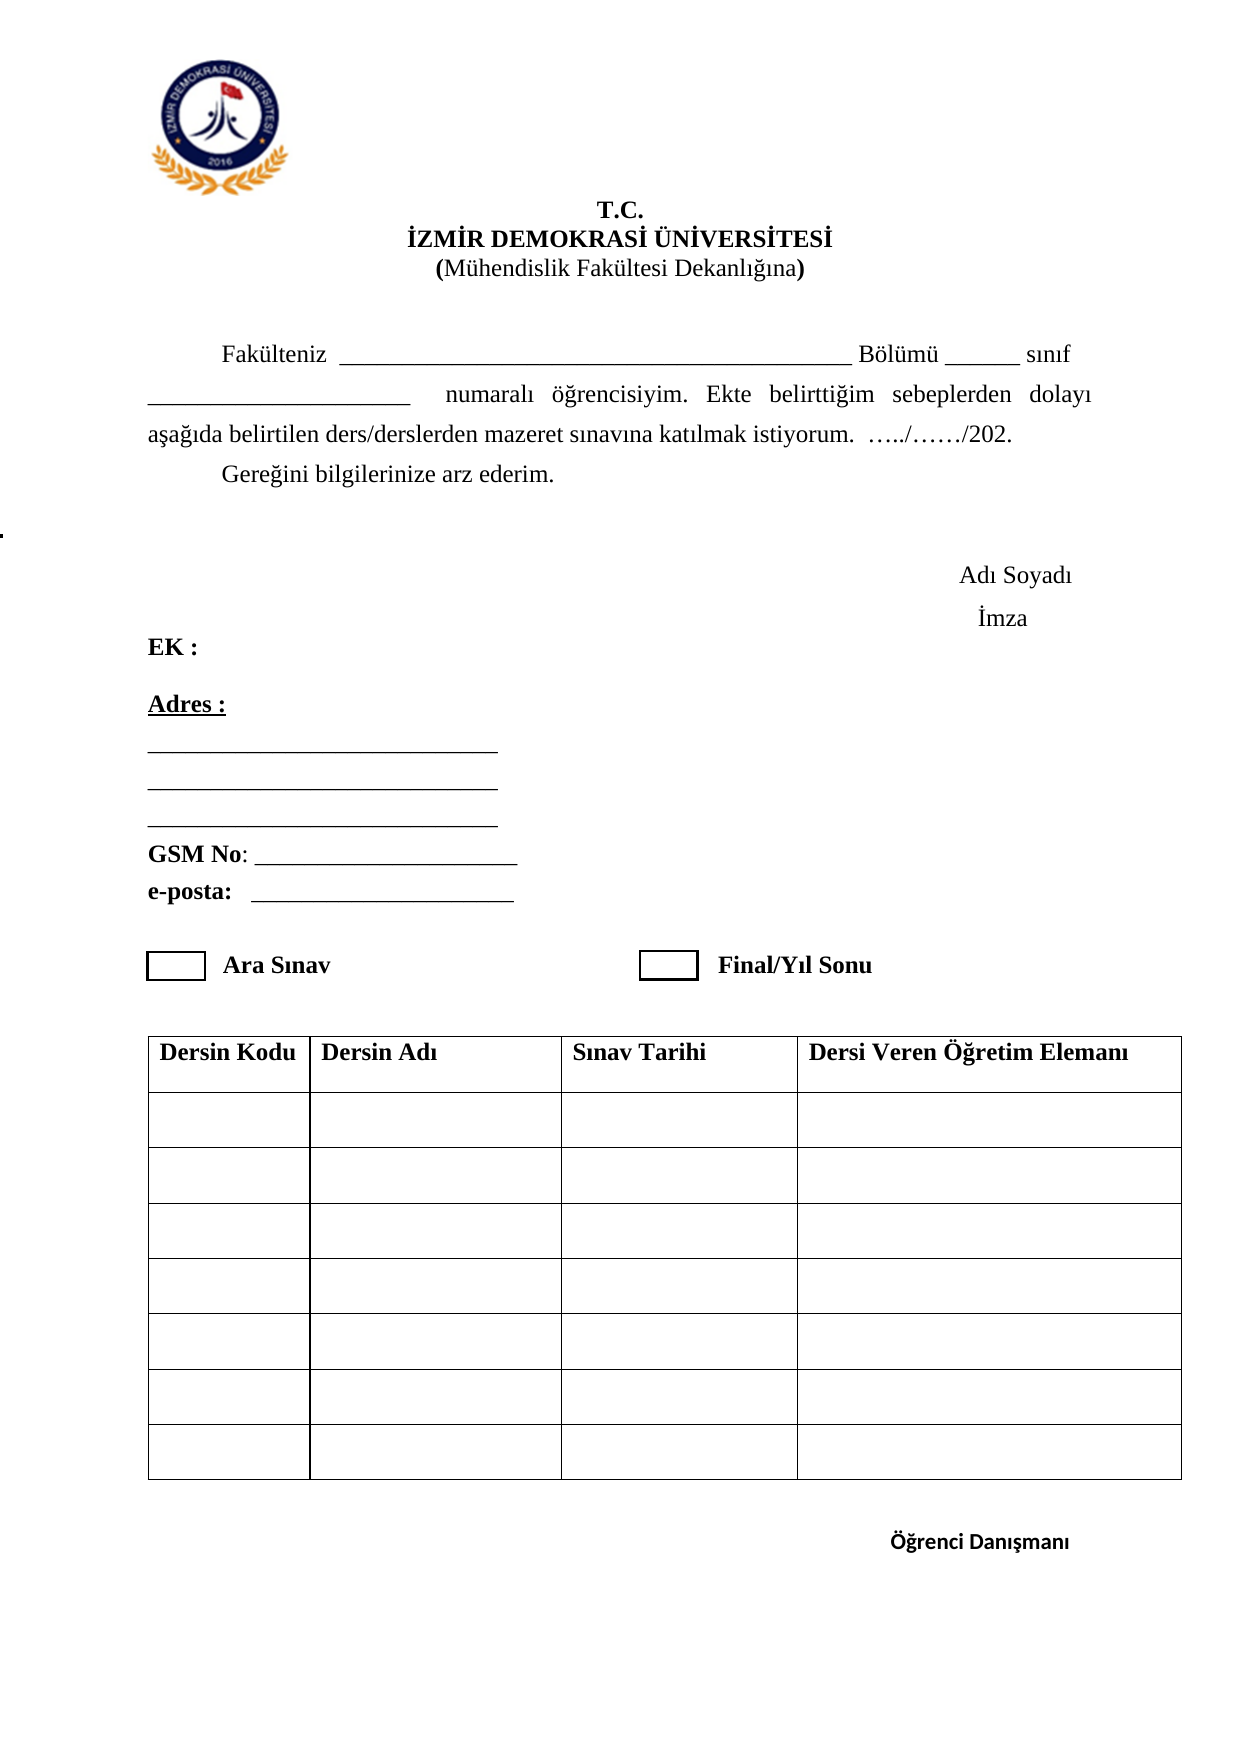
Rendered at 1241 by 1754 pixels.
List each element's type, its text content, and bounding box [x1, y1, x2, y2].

table_cell [311, 1370, 561, 1424]
table_cell [149, 1093, 309, 1147]
table_cell [311, 1148, 561, 1203]
table_cell [311, 1314, 561, 1368]
text (Mühendislik Fakültesi Dekanlığına) [148, 253, 1093, 281]
table_header Dersin Adı [311, 1037, 561, 1092]
table_cell [798, 1093, 1181, 1147]
picture [147, 59, 293, 196]
text Ara Sınav Final/Yıl Sonu [699, 950, 1093, 978]
text T.C. [148, 195, 1093, 224]
table_cell [149, 1425, 309, 1479]
text Adı Soyadı [885, 560, 1093, 589]
table_cell [311, 1204, 561, 1258]
text _____________________ numaralı öğrencisiyim. Ekte belirttiğim sebeplerden dolayı aşağıda belirtilen ders/derslerden mazeret sınavına katılmak istiyorum. …../……/202. [148, 379, 1093, 448]
table_cell [562, 1093, 797, 1147]
table_cell [562, 1259, 797, 1313]
table_header Dersi Veren Öğretim Elemanı [798, 1037, 1181, 1092]
text İmza [148, 603, 1093, 632]
table_cell [562, 1204, 797, 1258]
table_cell [562, 1425, 797, 1479]
table_cell [562, 1314, 797, 1368]
table_cell [798, 1148, 1181, 1203]
text e-posta: _____________________ [148, 876, 1093, 905]
table_cell [798, 1314, 1181, 1368]
table_cell [149, 1314, 309, 1368]
text Fakülteniz _________________________________________ Bölümü ______ sınıf [148, 339, 1093, 368]
table_header Sınav Tarihi [562, 1037, 797, 1092]
text ____________________________ [148, 801, 1093, 830]
table_cell [311, 1259, 561, 1313]
table_cell [562, 1370, 797, 1424]
table_cell [311, 1425, 561, 1479]
table_header Dersin Kodu [149, 1037, 309, 1092]
text Öğrenci Danışmanı [885, 1527, 1093, 1555]
table_cell [149, 1148, 309, 1203]
table_cell [798, 1259, 1181, 1313]
table_cell [149, 1370, 309, 1424]
text Adres : [148, 689, 1093, 718]
text Ara Sınav Final/Yıl Sonu [148, 950, 639, 978]
text İZMİR DEMOKRASİ ÜNİVERSİTESİ [148, 224, 1093, 253]
table_cell [798, 1370, 1181, 1424]
table_cell [798, 1204, 1181, 1258]
table_cell [798, 1425, 1181, 1479]
text GSM No: _____________________ [148, 839, 1093, 867]
text Gereğini bilgilerinize arz ederim. [148, 459, 1093, 488]
text ____________________________ [148, 764, 1093, 793]
table_cell [562, 1148, 797, 1203]
table_cell [311, 1093, 561, 1147]
text EK : [148, 632, 1093, 661]
table_cell [149, 1204, 309, 1258]
text ____________________________ [148, 727, 1093, 756]
table_cell [149, 1259, 309, 1313]
